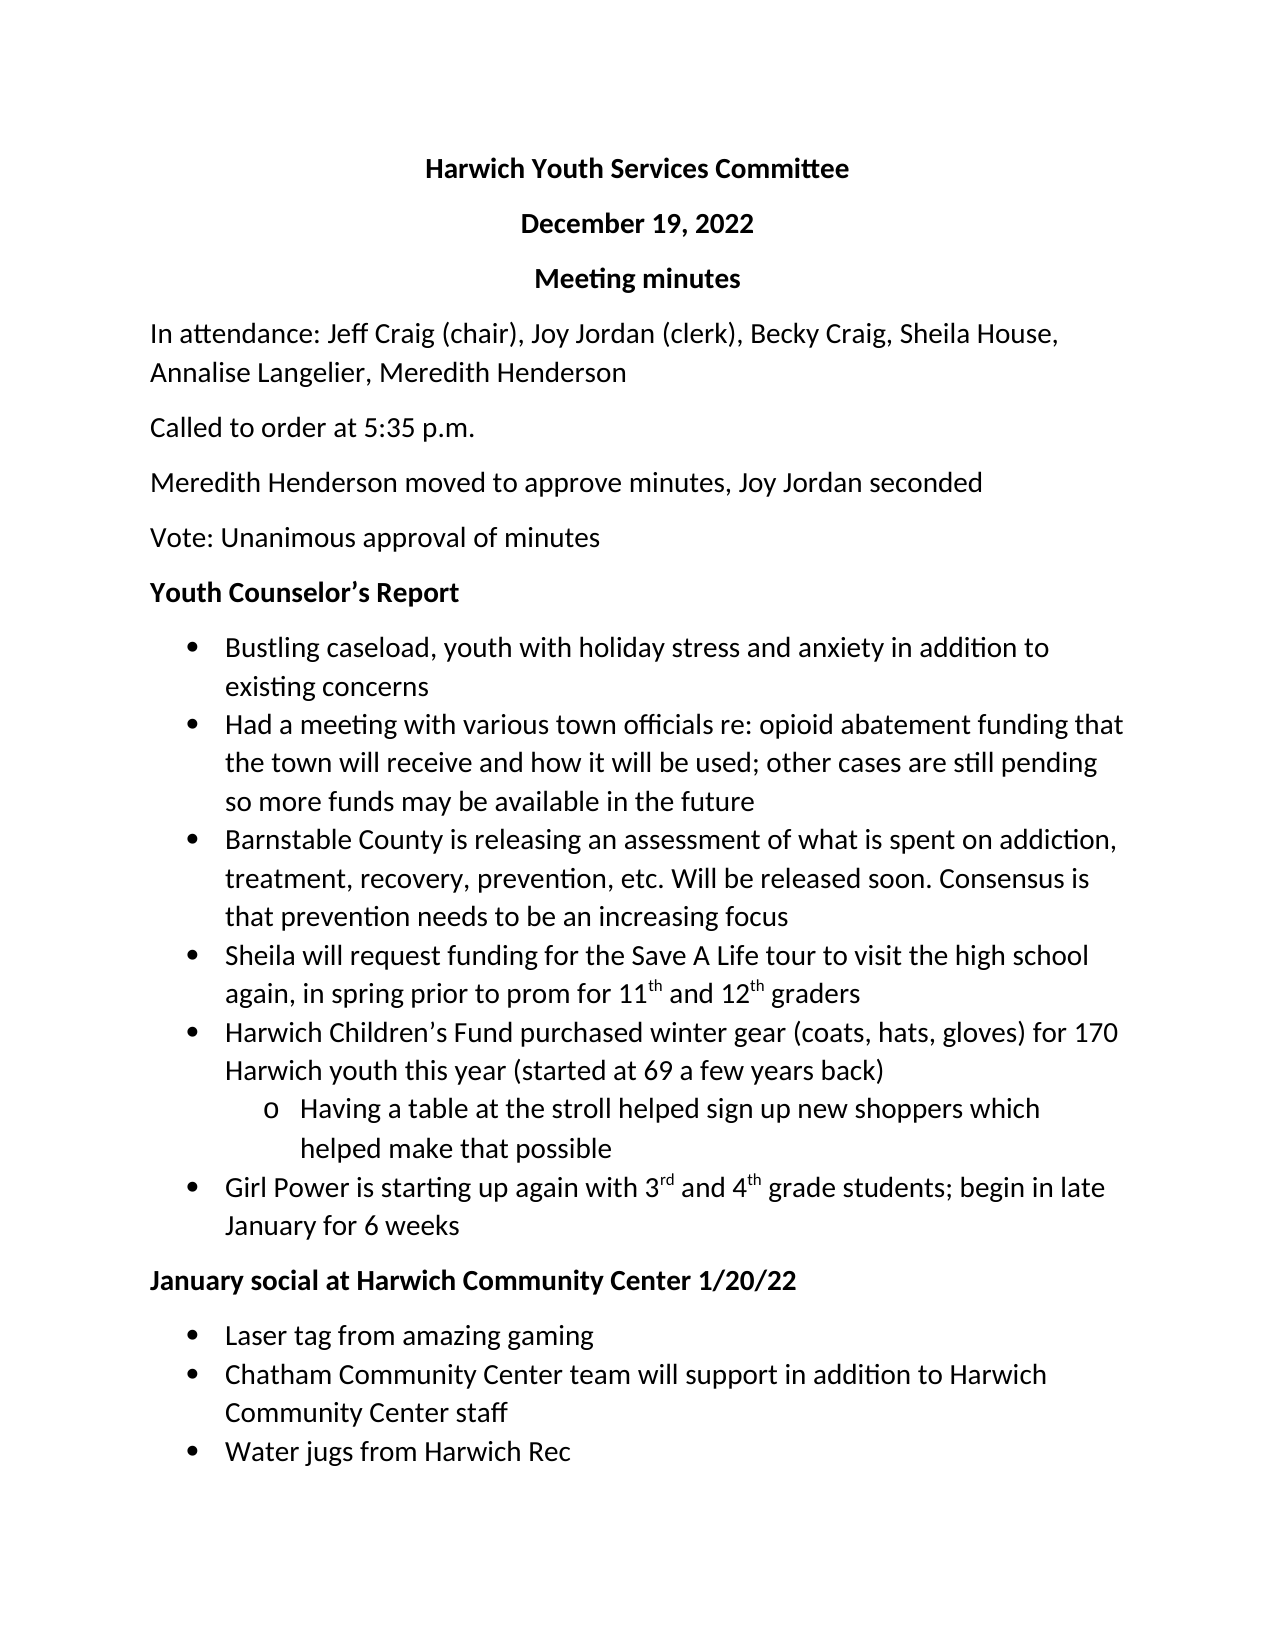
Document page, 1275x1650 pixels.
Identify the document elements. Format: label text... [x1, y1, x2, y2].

list Sheila will request funding for the Save A Life tour to visit the high school again, in spring prior to prom for 11th and 12th graders [187, 937, 1125, 1011]
text Youth Counselor’s Report [150, 574, 1125, 610]
list Barnstable County is releasing an assessment of what is spent on addiction, treatment, recovery, prevention, etc. Will be released soon. Consensus is that prevention needs to be an increasing focus [187, 821, 1125, 934]
text Harwich Youth Services Committee [150, 150, 1125, 186]
text Called to order at 5:35 p.m. [150, 409, 1125, 444]
list Bustling caseload, youth with holiday stress and anxiety in addition to existing concerns [187, 629, 1125, 703]
list Chatham Community Center team will support in addition to Harwich Community Center staff [187, 1356, 1125, 1430]
list Had a meeting with various town officials re: opioid abatement funding that the town will receive and how it will be used; other cases are still pending so more funds may be available in the future [187, 706, 1125, 819]
list Girl Power is starting up again with 3rd and 4th grade students; begin in late January for 6 weeks [187, 1169, 1125, 1243]
list Having a table at the stroll helped sign up new shoppers which helped make that possible [262, 1091, 1125, 1166]
text Meeting minutes [150, 260, 1125, 296]
text In attendance: Jeff Craig (chair), Joy Jordan (clerk), Becky Craig, Sheila House, Annalise Langelier, Meredith Henderson [150, 315, 1125, 389]
text Vote: Unanimous approval of minutes [150, 519, 1125, 555]
list Harwich Children’s Fund purchased winter gear (coats, hats, gloves) for 170 Harwich youth this year (started at 69 a few years back) [187, 1014, 1125, 1088]
text January social at Harwich Community Center 1/20/22 [150, 1262, 1125, 1298]
text Meredith Henderson moved to approve minutes, Joy Jordan seconded [150, 464, 1125, 499]
list Water jugs from Harwich Rec [187, 1433, 1125, 1468]
list Laser tag from amazing gaming [187, 1317, 1125, 1353]
text December 19, 2022 [150, 205, 1125, 241]
